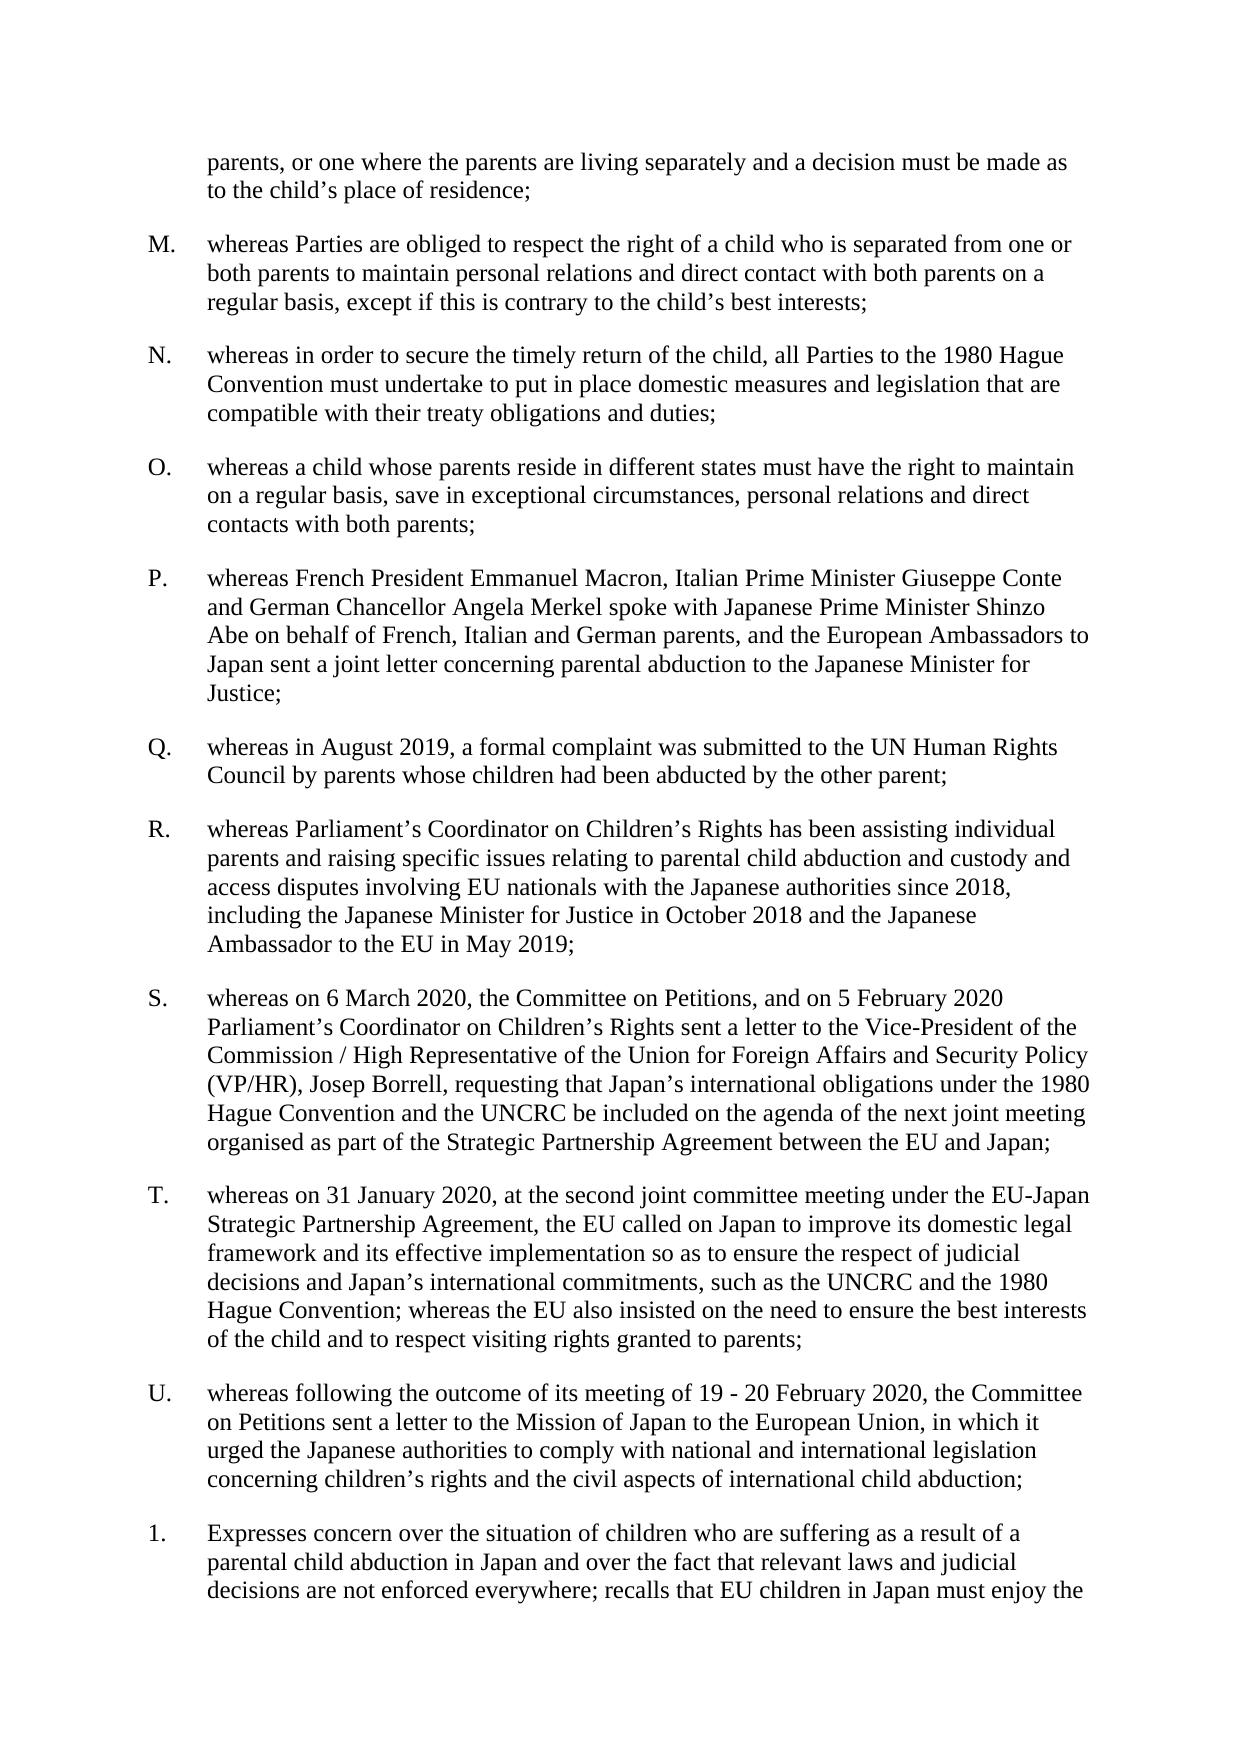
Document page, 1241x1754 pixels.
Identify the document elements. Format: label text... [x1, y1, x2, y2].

text S. whereas on 6 March 2020, the Committee on Petitions, and on 5 February 2020 Parliament’s Coordinator on Children’s Rights sent a letter to the Vice-President of the Commission / High Representative of the Union for Foreign Affairs and Security Policy (VP/HR), Josep Borrell, requesting that Japan’s international obligations under the 1980 Hague Convention and the UNCRC be included on the agenda of the next joint meeting organised as part of the Strategic Partnership Agreement between the EU and Japan; [148, 983, 1092, 1156]
text U. whereas following the outcome of its meeting of 19 - 20 February 2020, the Committee on Petitions sent a letter to the Mission of Japan to the European Union, in which it urged the Japanese authorities to comply with national and international legislation concerning children’s rights and the civil aspects of international child abduction; [148, 1378, 1092, 1493]
text O. whereas a child whose parents reside in different states must have the right to maintain on a regular basis, save in exceptional circumstances, personal relations and direct contacts with both parents; [148, 452, 1092, 538]
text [148, 147, 1092, 204]
text R. whereas Parliament’s Coordinator on Children’s Rights has been assisting individual parents and raising specific issues relating to parental child abduction and custody and access disputes involving EU nationals with the Japanese authorities since 2018, including the Japanese Minister for Justice in October 2018 and the Japanese Ambassador to the EU in May 2019; [148, 814, 1092, 958]
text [148, 1518, 1092, 1604]
text Q. whereas in August 2019, a formal complaint was submitted to the UN Human Rights Council by parents whose children had been abducted by the other parent; [148, 732, 1092, 789]
text P. whereas French President Emmanuel Macron, Italian Prime Minister Giuseppe Conte and German Chancellor Angela Merkel spoke with Japanese Prime Minister Shinzo Abe on behalf of French, Italian and German parents, and the European Ambassadors to Japan sent a joint letter concerning parental abduction to the Japanese Minister for Justice; [148, 563, 1092, 707]
text T. whereas on 31 January 2020, at the second joint committee meeting under the EU-Japan Strategic Partnership Agreement, the EU called on Japan to improve its domestic legal framework and its effective implementation so as to ensure the respect of judicial decisions and Japan’s international commitments, such as the UNCRC and the 1980 Hague Convention; whereas the EU also insisted on the need to ensure the best interests of the child and to respect visiting rights granted to parents; [148, 1181, 1092, 1353]
text N. whereas in order to secure the timely return of the child, all Parties to the 1980 Hague Convention must undertake to put in place domestic measures and legislation that are compatible with their treaty obligations and duties; [148, 341, 1092, 427]
text M. whereas Parties are obliged to respect the right of a child who is separated from one or both parents to maintain personal relations and direct contact with both parents on a regular basis, except if this is contrary to the child’s best interests; [148, 229, 1092, 316]
